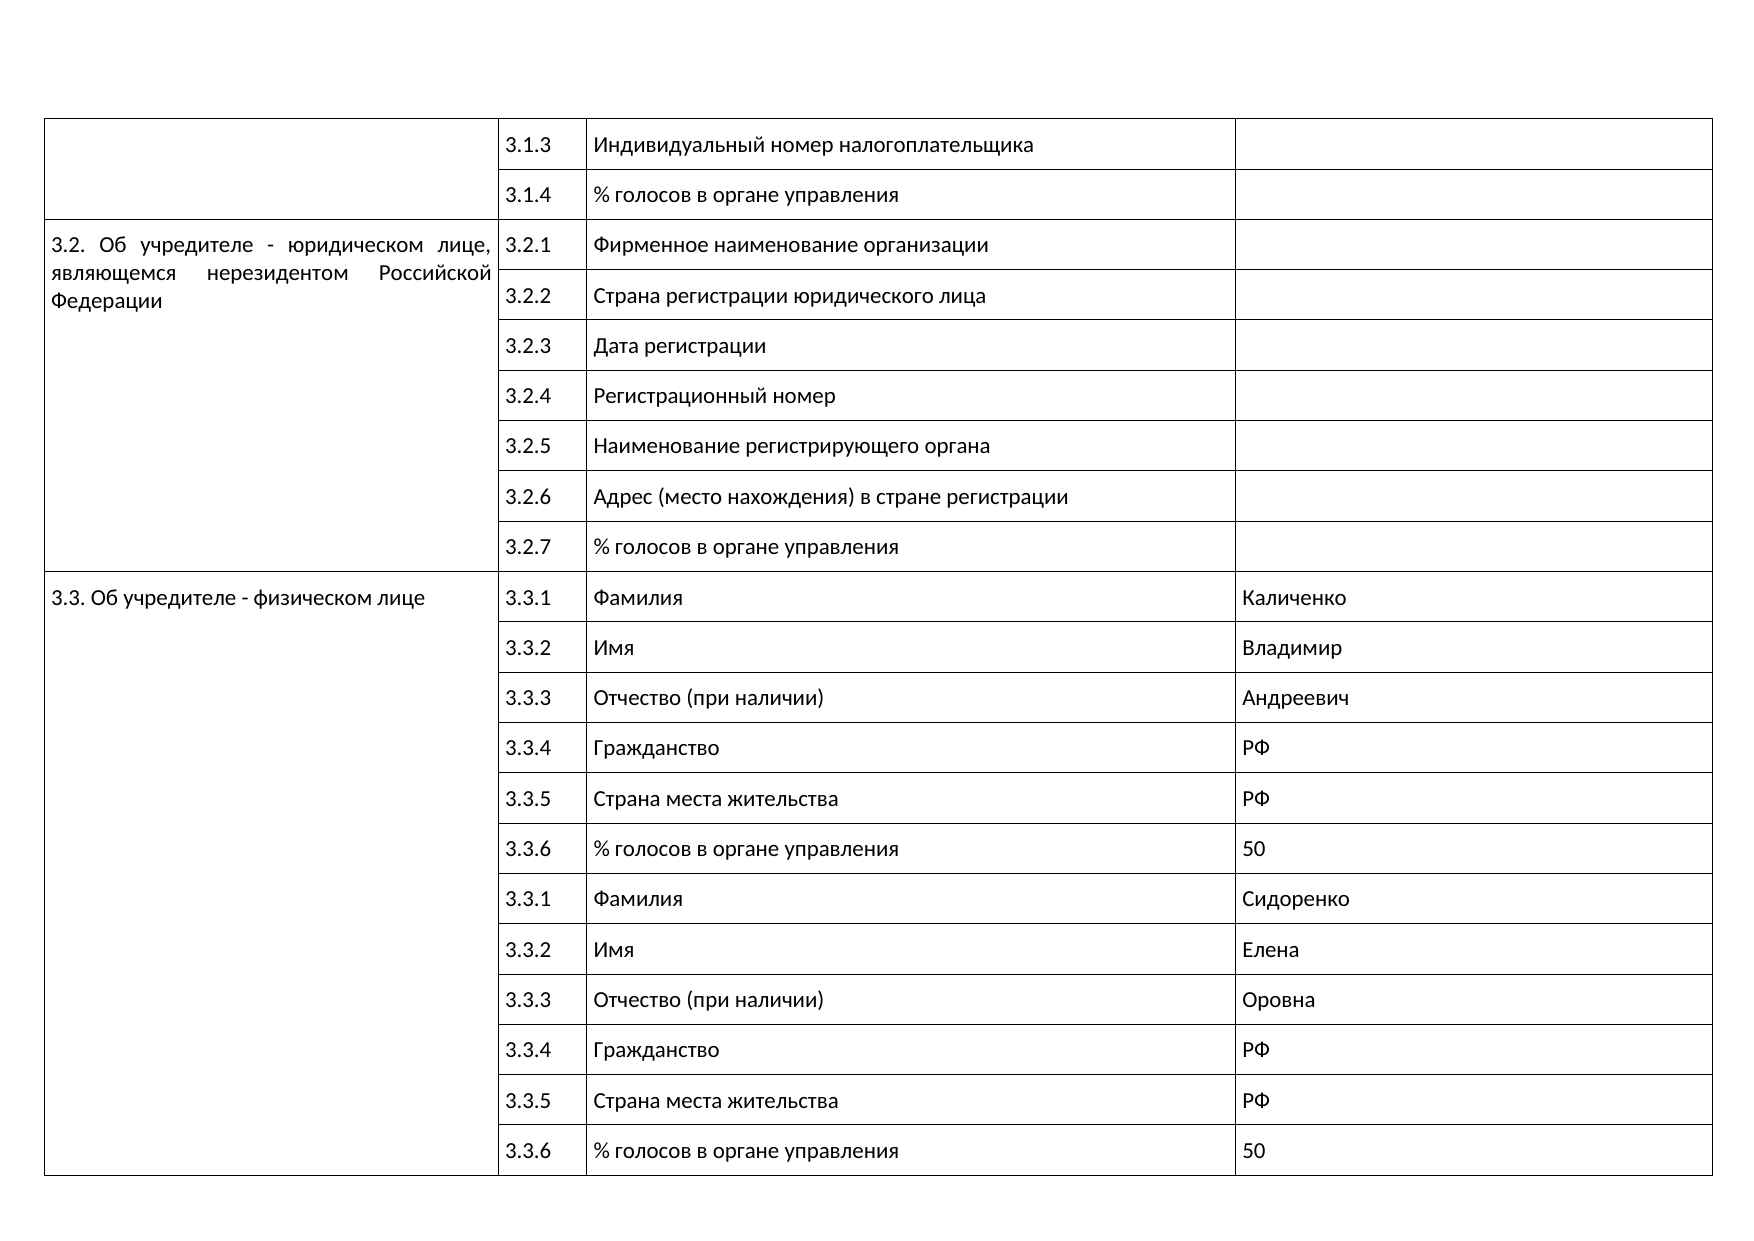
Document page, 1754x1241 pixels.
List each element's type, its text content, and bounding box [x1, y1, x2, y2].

table_cell 3.3.3 [499, 673, 586, 722]
table_cell [1236, 522, 1712, 571]
table_cell 3.3.5 [499, 1075, 586, 1124]
table_cell 50 [1236, 1125, 1712, 1175]
table_cell 3.2.4 [499, 371, 586, 420]
table_cell 3.2.6 [499, 471, 586, 521]
table_cell Страна регистрации юридического лица [587, 270, 1235, 319]
table_cell 3.3.6 [499, 824, 586, 873]
table_cell 3.1.4 [499, 170, 586, 219]
table_cell Гражданство [587, 723, 1235, 772]
table_cell [1236, 220, 1712, 269]
table_cell [1236, 170, 1712, 219]
table_cell Оровна [1236, 975, 1712, 1024]
table_cell Наименование регистрирующего органа [587, 421, 1235, 470]
table_cell % голосов в органе управления [587, 522, 1235, 571]
table_cell [1236, 270, 1712, 319]
table_cell РФ [1236, 773, 1712, 822]
table_cell 3.3.5 [499, 773, 586, 822]
table_cell 3.2.5 [499, 421, 586, 470]
table_cell 3.3.1 [499, 572, 586, 621]
table_cell Страна места жительства [587, 773, 1235, 822]
table_cell Фамилия [587, 572, 1235, 621]
table_cell Сидоренко [1236, 874, 1712, 923]
table_cell 3.2.7 [499, 522, 586, 571]
table_cell Имя [587, 622, 1235, 672]
table_cell [1236, 471, 1712, 521]
table_cell РФ [1236, 1075, 1712, 1124]
table_cell 3.3.2 [499, 924, 586, 973]
table_cell 3.2.3 [499, 320, 586, 370]
table_cell % голосов в органе управления [587, 170, 1235, 219]
table_cell [1236, 320, 1712, 370]
table_cell Адрес (место нахождения) в стране регистрации [587, 471, 1235, 521]
table_cell Каличенко [1236, 572, 1712, 621]
table_cell 3.3.6 [499, 1125, 586, 1175]
table_cell Страна места жительства [587, 1075, 1235, 1124]
table_cell Елена [1236, 924, 1712, 973]
table_cell [1236, 119, 1712, 168]
table_cell РФ [1236, 723, 1712, 772]
table_cell 3.1.3 [499, 119, 586, 168]
table_cell 3.3.1 [499, 874, 586, 923]
table_cell 3.2.1 [499, 220, 586, 269]
table_cell % голосов в органе управления [587, 824, 1235, 873]
table_cell [1236, 371, 1712, 420]
table_cell Отчество (при наличии) [587, 673, 1235, 722]
table_cell Имя [587, 924, 1235, 973]
table_cell Регистрационный номер [587, 371, 1235, 420]
table_cell 50 [1236, 824, 1712, 873]
table_cell 3.3. Об учредителе - физическом лице [45, 572, 498, 1175]
table_cell Андреевич [1236, 673, 1712, 722]
table_cell 3.3.3 [499, 975, 586, 1024]
table_cell 3.3.2 [499, 622, 586, 672]
table_cell [1236, 421, 1712, 470]
table_cell Отчество (при наличии) [587, 975, 1235, 1024]
table_cell Фамилия [587, 874, 1235, 923]
table_cell Индивидуальный номер налогоплательщика [587, 119, 1235, 168]
table_cell 3.3.4 [499, 1025, 586, 1074]
table_cell Владимир [1236, 622, 1712, 672]
table_cell Гражданство [587, 1025, 1235, 1074]
table_cell 3.2.2 [499, 270, 586, 319]
table_cell Дата регистрации [587, 320, 1235, 370]
table_cell Фирменное наименование организации [587, 220, 1235, 269]
table_cell 3.2. Об учредителе - юридическом лице, являющемся нерезидентом Российской Федерации [45, 220, 498, 571]
table_cell РФ [1236, 1025, 1712, 1074]
table_cell 3.3.4 [499, 723, 586, 772]
table_cell % голосов в органе управления [587, 1125, 1235, 1175]
